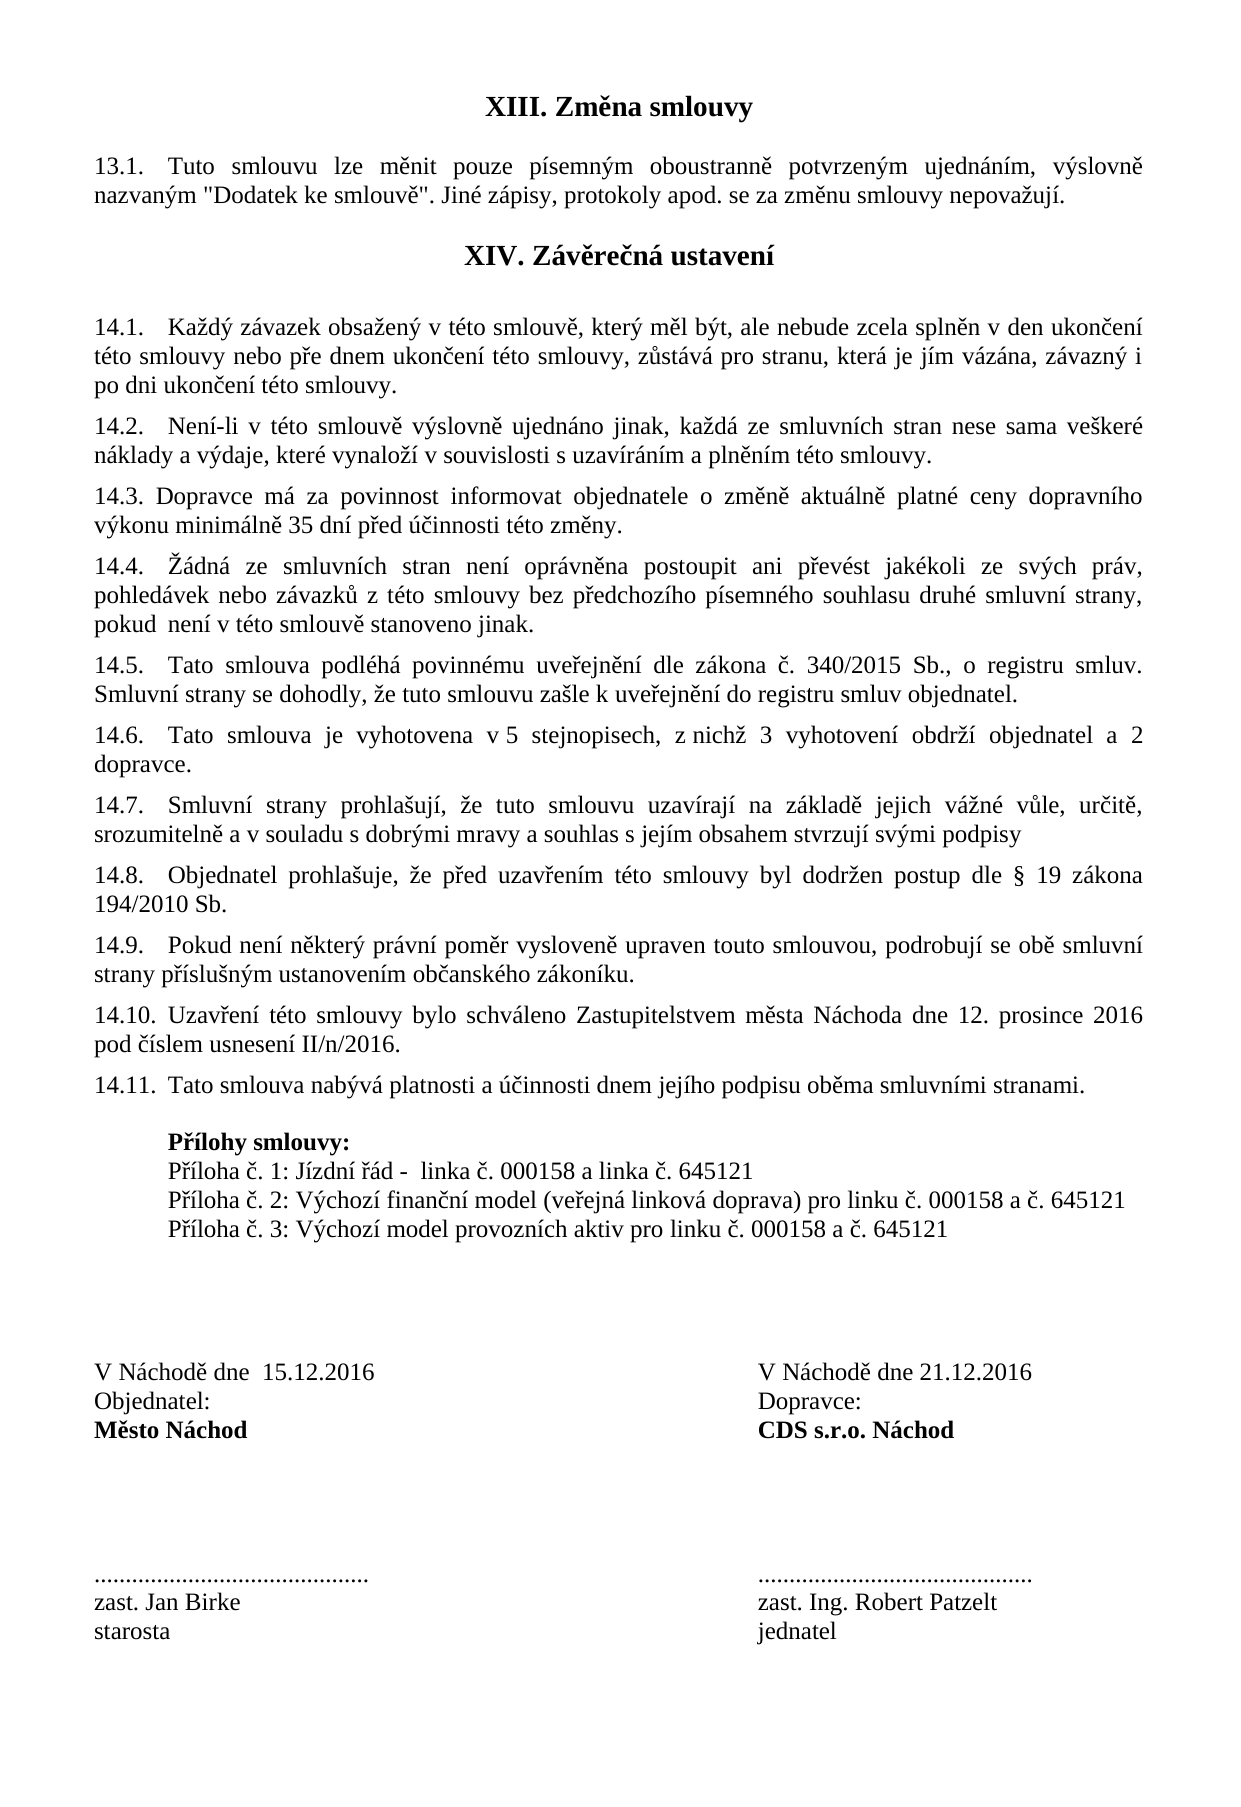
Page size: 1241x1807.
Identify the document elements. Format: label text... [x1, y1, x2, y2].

text 14.2. Není-li v této smlouvě výslovně ujednáno jinak, každá ze smluvních stran nese sama veškeré náklady a výdaje, které vynaloží v souvislosti s uzavíráním a plněním této smlouvy. [94, 411, 1144, 469]
text ............................................ ............................................ [94, 1559, 1144, 1587]
text Objednatel: Dopravce: [94, 1386, 1144, 1415]
text 13.1. Tuto smlouvu lze měnit pouze písemným oboustranně potvrzeným ujednáním, výslovně nazvaným "Dodatek ke smlouvě". Jiné zápisy, protokoly apod. se za změnu smlouvy nepovažují. [94, 151, 1144, 209]
text 14.5. Tato smlouva podléhá povinnému uveřejnění dle zákona č. 340/2015 Sb., o registru smluv. Smluvní strany se dohodly, že tuto smlouvu zašle k uveřejnění do registru smluv objednatel. [94, 650, 1144, 707]
text Město Náchod CDS s.r.o. Náchod [94, 1415, 1144, 1444]
text XIII. Změna smlouvy [94, 89, 1144, 123]
text Přílohy smlouvy: [94, 1127, 1144, 1156]
text V Náchodě dne 15.12.2016 V Náchodě dne 21.12.2016 [94, 1357, 1144, 1386]
text 14.6. Tato smlouva je vyhotovena v 5 stejnopisech, z nichž 3 vyhotovení obdrží objednatel a 2 dopravce. [94, 720, 1144, 777]
text Příloha č. 3: Výchozí model provozních aktiv pro linku č. 000158 a č. 645121 [94, 1214, 1144, 1242]
text starosta jednatel [94, 1616, 1144, 1645]
text 14.3. Dopravce má za povinnost informovat objednatele o změně aktuálně platné ceny dopravního výkonu minimálně 35 dní před účinnosti této změny. [94, 481, 1144, 539]
text 14.11. Tato smlouva nabývá platnosti a účinnosti dnem jejího podpisu oběma smluvními stranami. [94, 1070, 1144, 1099]
text Příloha č. 2: Výchozí finanční model (veřejná linková doprava) pro linku č. 000158 a č. 645121 [94, 1185, 1144, 1214]
text XIV. Závěrečná ustavení [94, 238, 1144, 271]
text Příloha č. 1: Jízdní řád - linka č. 000158 a linka č. 645121 [94, 1156, 1144, 1185]
text 14.8. Objednatel prohlašuje, že před uzavřením této smlouvy byl dodržen postup dle § 19 zákona 194/2010 Sb. [94, 860, 1144, 917]
text 14.9. Pokud není některý právní poměr vysloveně upraven touto smlouvou, podrobují se obě smluvní strany příslušným ustanovením občanského zákoníku. [94, 930, 1144, 987]
text 14.7. Smluvní strany prohlašují, že tuto smlouvu uzavírají na základě jejich vážné vůle, určitě, srozumitelně a v souladu s dobrými mravy a souhlas s jejím obsahem stvrzují svými podpisy [94, 790, 1144, 847]
text 14.4. Žádná ze smluvních stran není oprávněna postoupit ani převést jakékoli ze svých práv, pohledávek nebo závazků z této smlouvy bez předchozího písemného souhlasu druhé smluvní strany, pokud není v této smlouvě stanoveno jinak. [94, 551, 1144, 637]
text 14.1. Každý závazek obsažený v této smlouvě, který měl být, ale nebude zcela splněn v den ukončení této smlouvy nebo pře dnem ukončení této smlouvy, zůstává pro stranu, která je jím vázána, závazný i po dni ukončení této smlouvy. [94, 312, 1144, 399]
text zast. Jan Birke zast. Ing. Robert Patzelt [94, 1587, 1144, 1616]
text 14.10. Uzavření této smlouvy bylo schváleno Zastupitelstvem města Náchoda dne 12. prosince 2016 pod číslem usnesení II/n/2016. [94, 1000, 1144, 1057]
